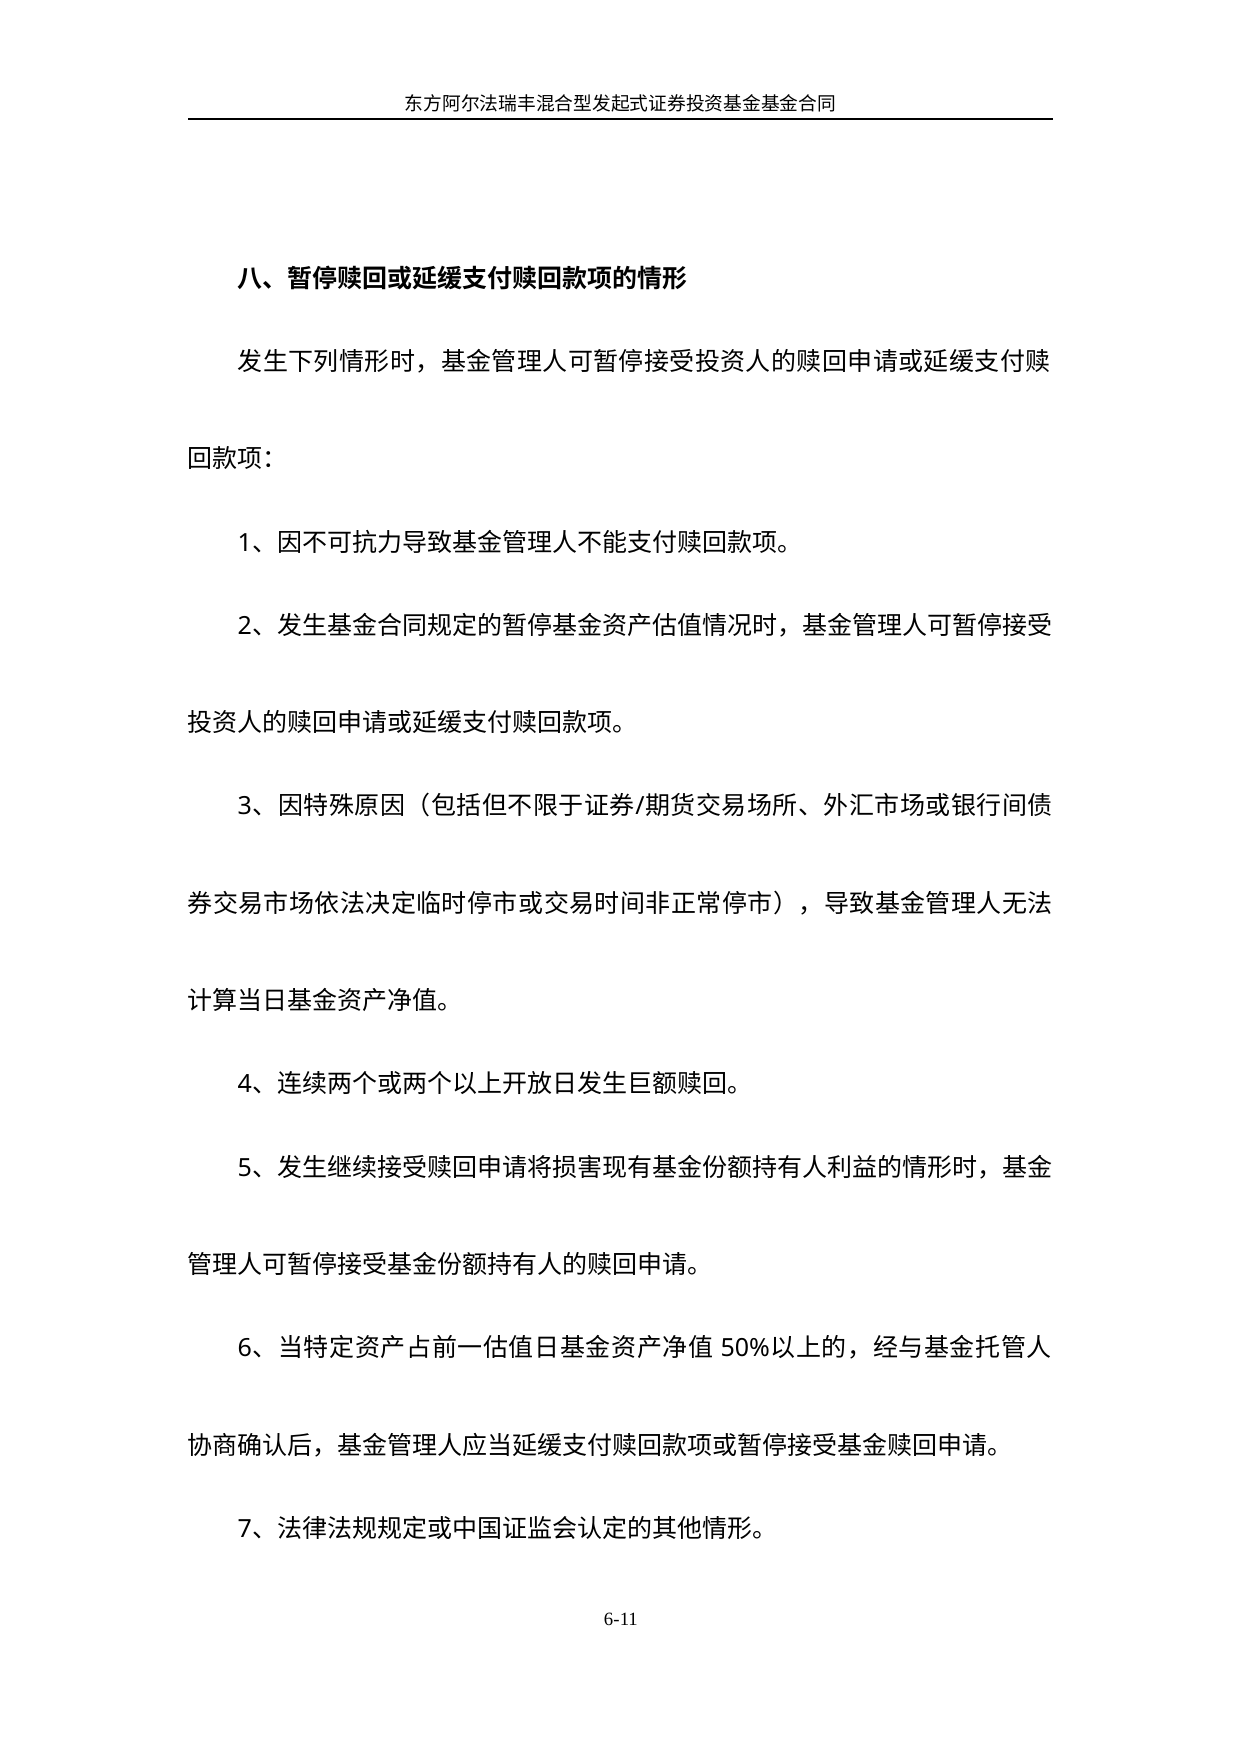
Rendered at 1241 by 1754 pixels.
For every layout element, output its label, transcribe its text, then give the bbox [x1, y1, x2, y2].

text 3、因特殊原因（包括但不限于证券/期货交易场所、外汇市场或银行间债券交易市场依法决定临时停市或交易时间非正常停市），导致基金管理人无法计算当日基金资产净值。 [187, 771, 1053, 1031]
text 1、因不可抗力导致基金管理人不能支付赎回款项。 [187, 508, 1053, 573]
text 发生下列情形时，基金管理人可暂停接受投资人的赎回申请或延缓支付赎回款项： [187, 327, 1053, 489]
text 4、连续两个或两个以上开放日发生巨额赎回。 [187, 1049, 1053, 1114]
text 2、发生基金合同规定的暂停基金资产估值情况时，基金管理人可暂停接受投资人的赎回申请或延缓支付赎回款项。 [187, 591, 1053, 753]
text 八、暂停赎回或延缓支付赎回款项的情形 [187, 244, 1053, 309]
text 5、发生继续接受赎回申请将损害现有基金份额持有人利益的情形时，基金管理人可暂停接受基金份额持有人的赎回申请。 [187, 1133, 1053, 1295]
text 7、法律法规规定或中国证监会认定的其他情形。 [187, 1494, 1053, 1559]
text 6、当特定资产占前一估值日基金资产净值50%以上的，经与基金托管人协商确认后，基金管理人应当延缓支付赎回款项或暂停接受基金赎回申请。 [187, 1313, 1053, 1476]
